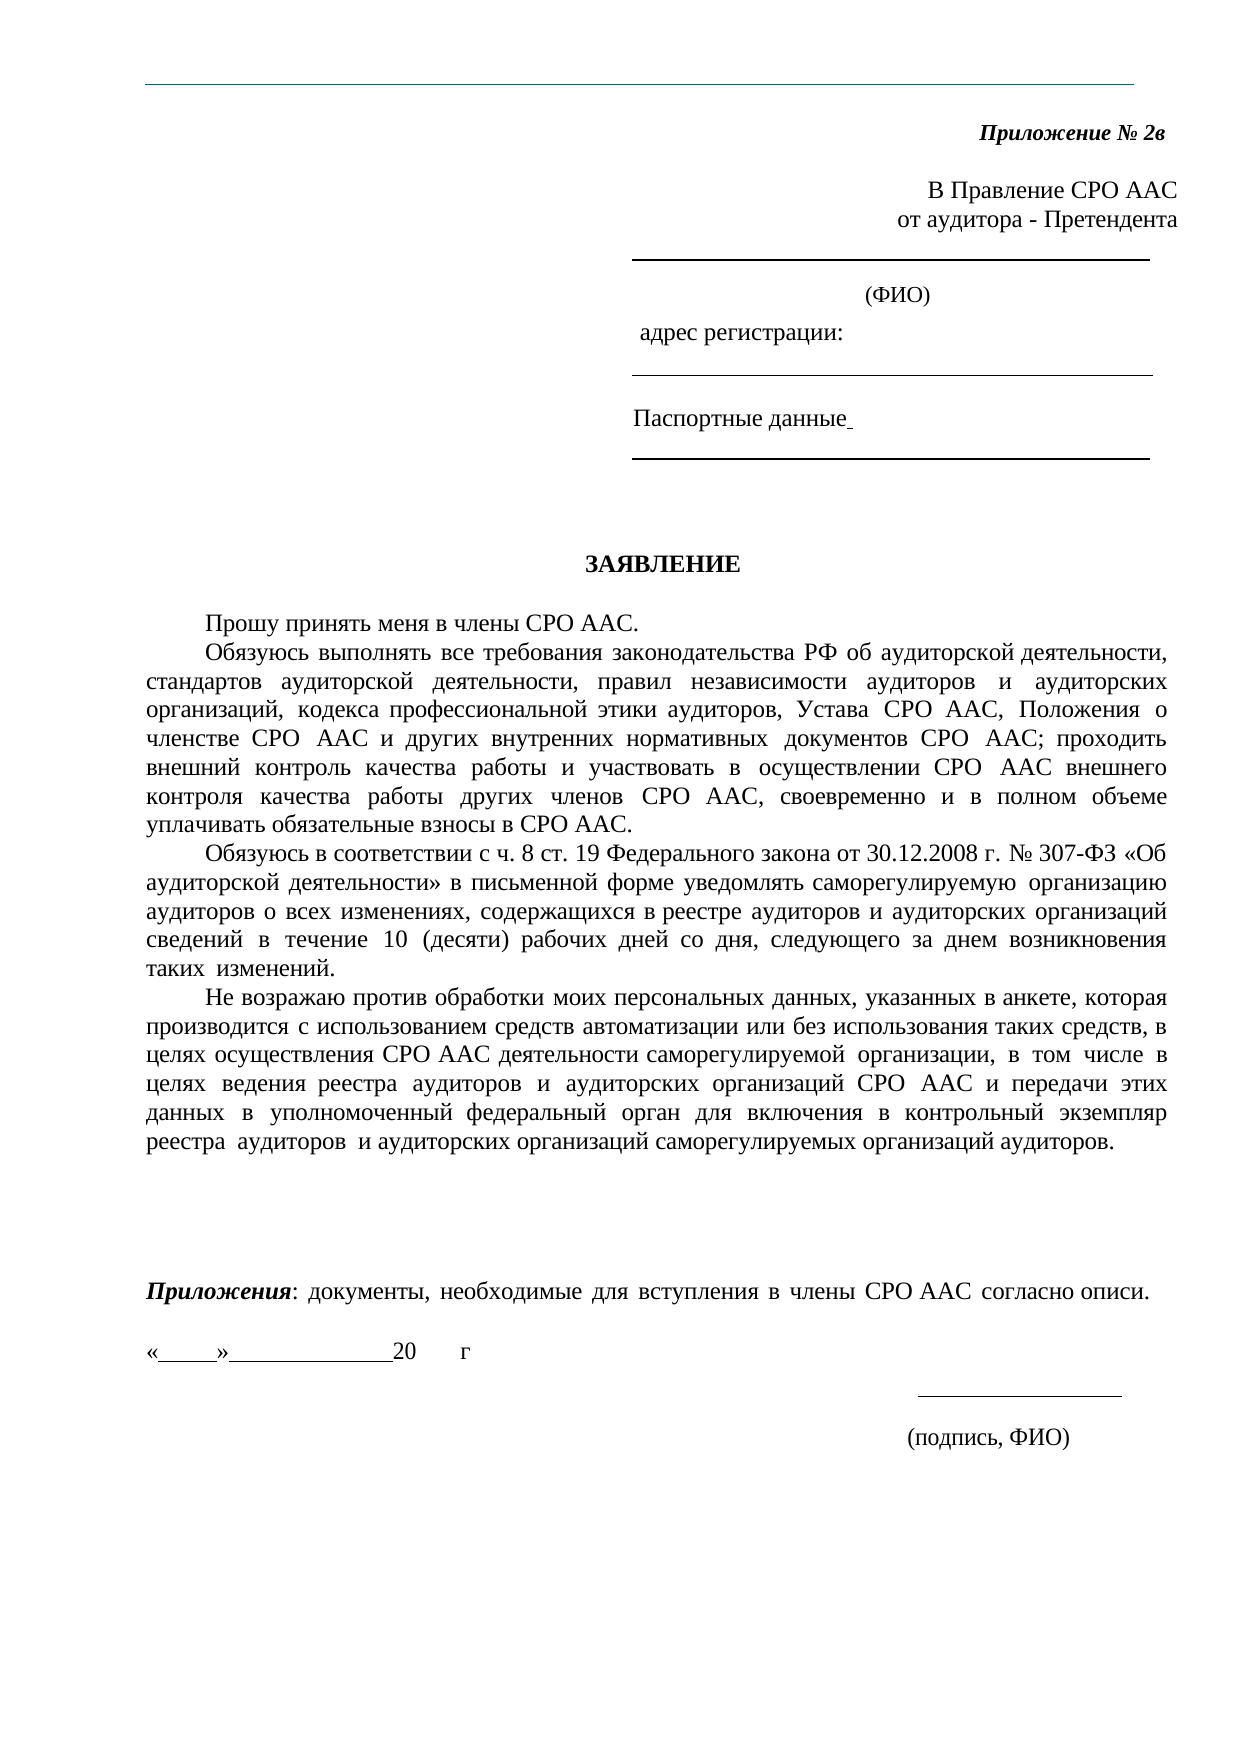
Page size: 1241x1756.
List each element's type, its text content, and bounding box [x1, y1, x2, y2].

text Обязуюсь выполнять все требования законодательства РФ об аудиторской деятельности, стандартов аудиторской деятельности, правил независимости аудиторов и аудиторских организаций, кодекса профессиональной этики аудиторов, Устава СРО ААС, Положения о членстве СРО ААС и других внутренних нормативных документов СРО ААС; проходить внешний контроль качества работы и участвовать в осуществлении СРО ААС внешнего контроля качества работы других членов СРО ААС, своевременно и в полном объеме уплачивать обязательные взносы в СРО ААС. [146, 637, 1167, 838]
text (ФИО) [925, 288, 1178, 306]
text В Правление СРО ААС [633, 176, 1178, 204]
text (ФИО) [865, 288, 926, 306]
text Паспортные данные [633, 404, 1178, 432]
text Приложение № 2в [133, 119, 1167, 145]
text Обязуюсь в соответствии с ч. 8 ст. 19 Федерального закона от 30.12.2008 г. № 307-ФЗ «Об аудиторской деятельности» в письменной форме уведомлять саморегулируемую организацию аудиторов о всех изменениях, содержащихся в реестре аудиторов и аудиторских организаций сведений в течение 10 (десяти) рабочих дней со дня, следующего за днем возникновения таких изменений. [146, 838, 1167, 982]
text адрес регистрации: [133, 317, 844, 346]
text от аудитора - Претендента [633, 204, 1178, 233]
text ЗАЯВЛЕНИЕ [148, 549, 1178, 578]
text Не возражаю против обработки моих персональных данных, указанных в анкете, которая производится с использованием средств автоматизации или без использования таких средств, в целях осуществления СРО ААС деятельности саморегулируемой организации, в том числе в целях ведения реестра аудиторов и аудиторских организаций СРО ААС и передачи этих данных в уполномоченный федеральный орган для включения в контрольный экземпляр реестра аудиторов и аудиторских организаций саморегулируемых организаций аудиторов. [146, 982, 1167, 1154]
text (подпись, ФИО) [133, 1424, 1070, 1451]
text Прошу принять меня в члены СРО ААС. [205, 608, 1178, 637]
text « » 20 г [146, 1336, 1178, 1364]
text Приложения: документы, необходимые для вступления в члены СРО ААС согласно описи. [146, 1276, 1178, 1305]
